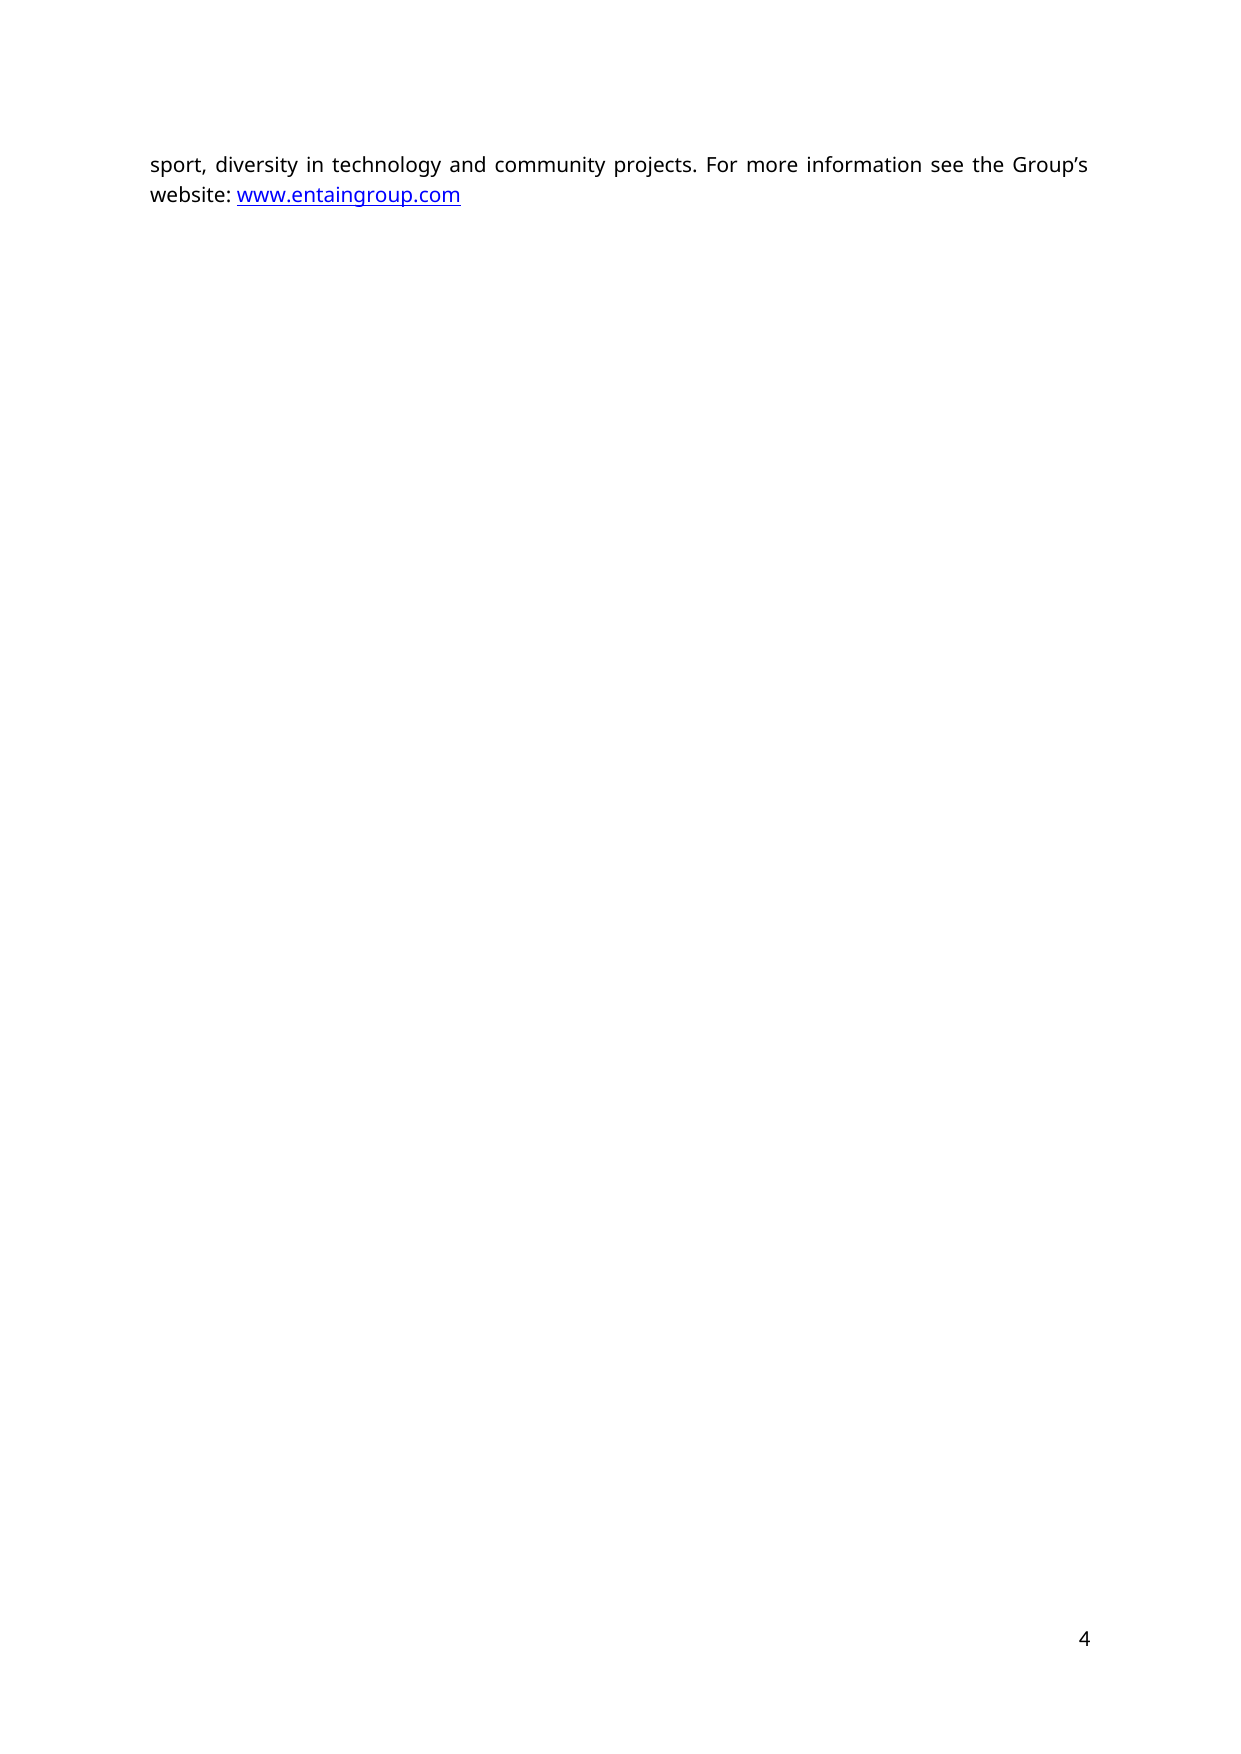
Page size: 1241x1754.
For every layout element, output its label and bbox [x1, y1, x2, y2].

text [150, 150, 1090, 209]
